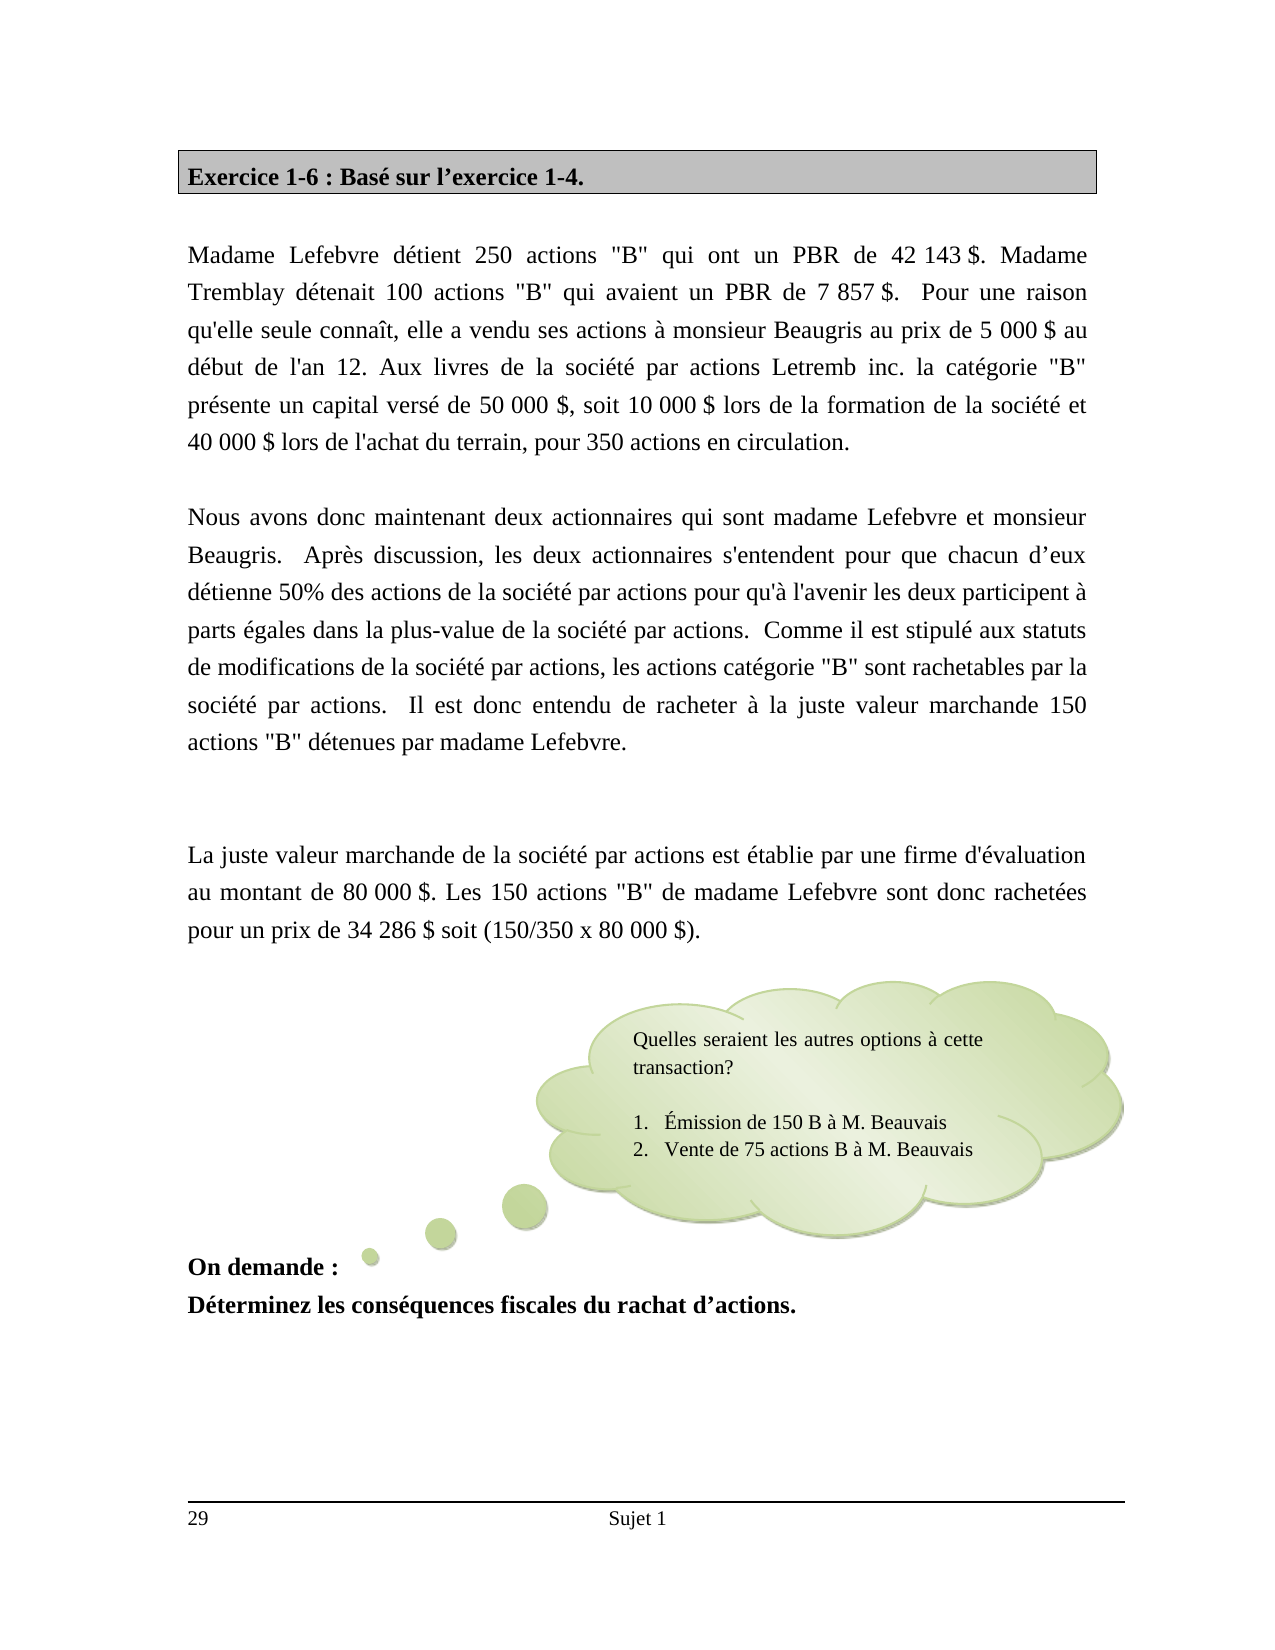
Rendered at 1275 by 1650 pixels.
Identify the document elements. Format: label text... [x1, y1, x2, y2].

text Exercice 1-6 : Basé sur l’exercice 1-4. [179, 151, 1096, 193]
text Nous avons donc maintenant deux actionnaires qui sont madame Lefebvre et monsieur Beaugris. Après discussion, les deux actionnaires s'entendent pour que chacun d’eux détienne 50% des actions de la société par actions pour qu'à l'avenir les deux participent à parts égales dans la plus-value de la société par actions. Comme il est stipulé aux statuts de modifications de la société par actions, les actions catégorie "B" sont rachetables par la société par actions. Il est donc entendu de racheter à la juste valeur marchande 150 actions "B" détenues par madame Lefebvre. [187, 494, 1087, 756]
text Madame Lefebvre détient 250 actions "B" qui ont un PBR de 42 143 $. Madame Tremblay détenait 100 actions "B" qui avaient un PBR de 7 857 $. Pour une raison qu'elle seule connaît, elle a vendu ses actions à monsieur Beaugris au prix de 5 000 $ au début de l'an 12. Aux livres de la société par actions Letremb inc. la catégorie "B" présente un capital versé de 50 000 $, soit 10 000 $ lors de la formation de la société et 40 000 $ lors de l'achat du terrain, pour 350 actions en circulation. [187, 231, 1087, 456]
text La juste valeur marchande de la société par actions est établie par une firme d'évaluation au montant de 80 000 $. Les 150 actions "B" de madame Lefebvre sont donc rachetées pour un prix de 34 286 $ soit (150/350 x 80 000 $). [187, 831, 1087, 944]
text On demande : [187, 1244, 1087, 1281]
text Déterminez les conséquences fiscales du rachat d’actions. [187, 1281, 1087, 1319]
